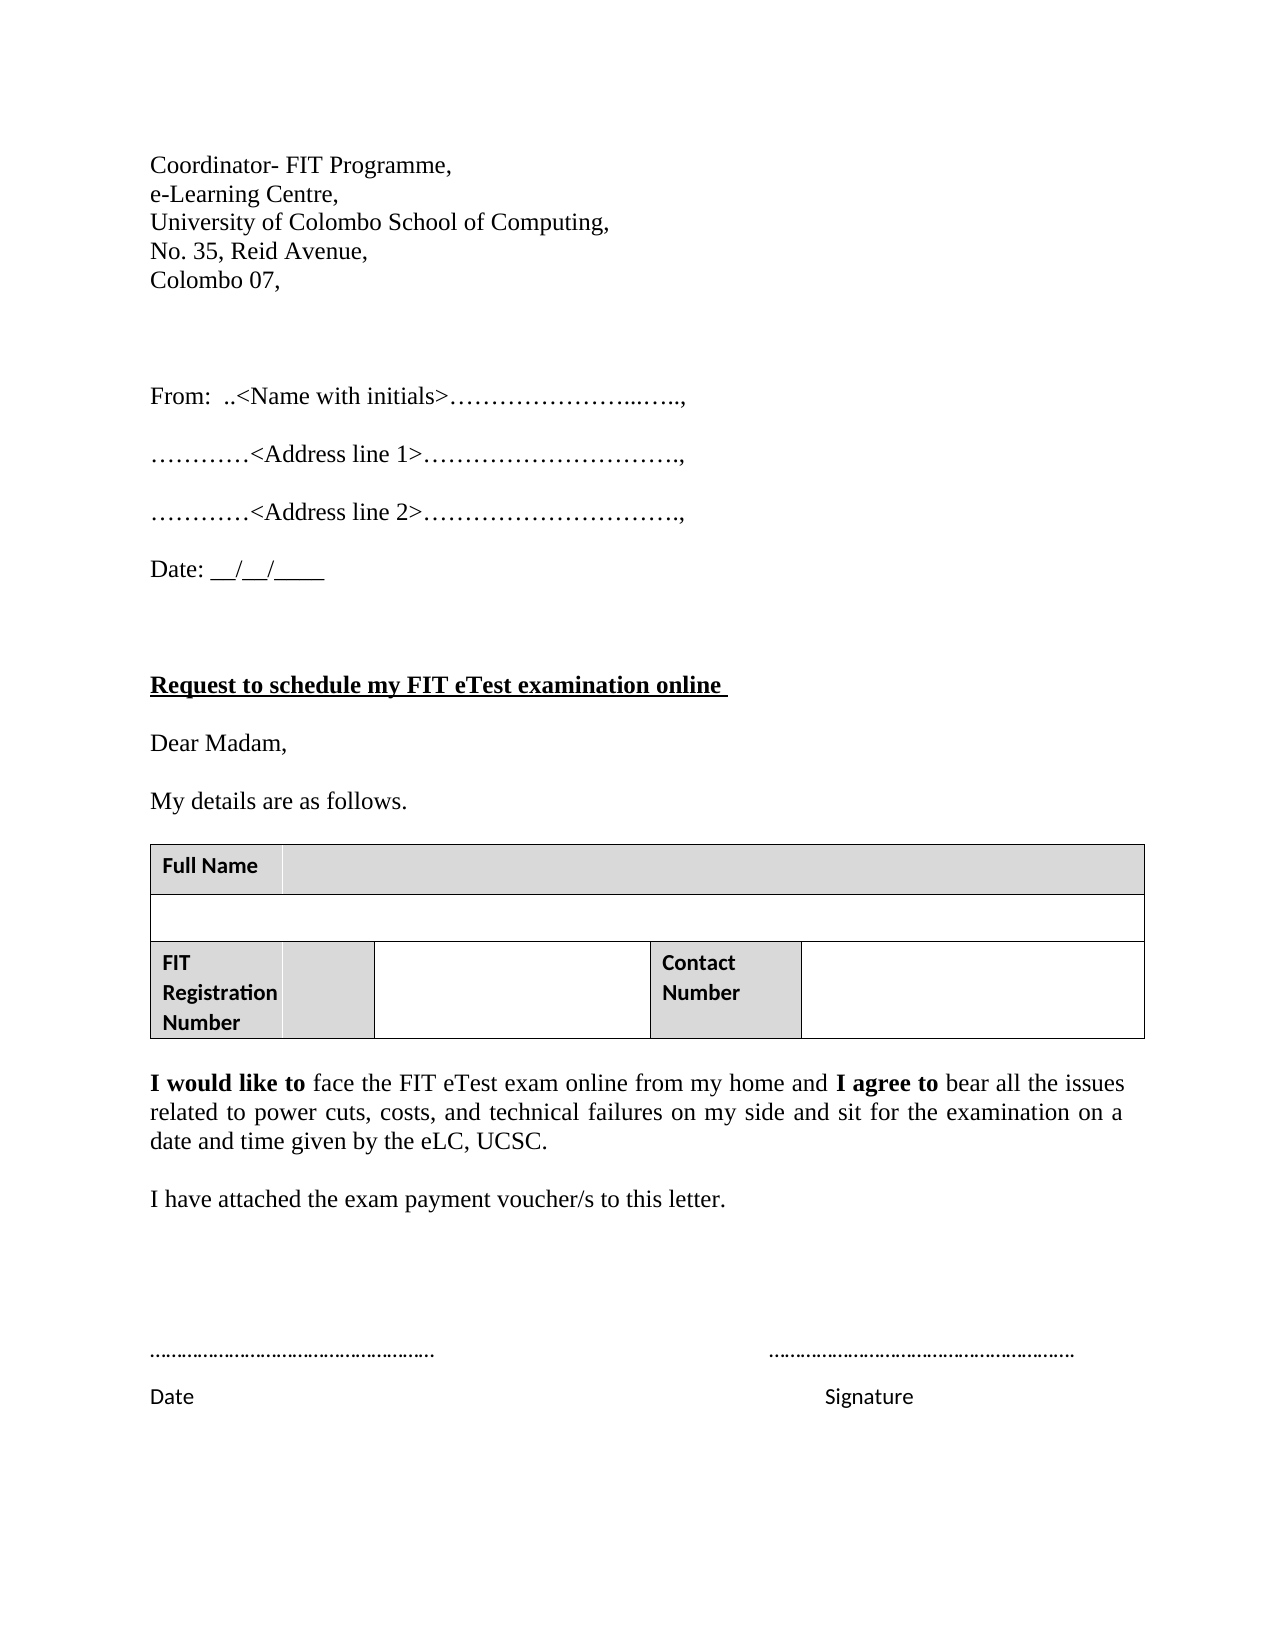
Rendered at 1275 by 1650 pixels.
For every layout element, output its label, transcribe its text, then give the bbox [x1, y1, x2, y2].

table_cell [802, 942, 1144, 1038]
text My details are as follows. [150, 786, 1125, 815]
text Coordinator- FIT Programme, [150, 150, 1125, 179]
table_cell [151, 895, 282, 941]
text I have attached the exam payment voucher/s to this letter. [150, 1184, 1125, 1213]
table_cell [283, 895, 1144, 941]
text …………<Address line 1>…………………………., [150, 439, 1125, 467]
text Date Signature [150, 1382, 1125, 1411]
text Date: __/__/____ [150, 554, 1125, 583]
text Dear Madam, [150, 728, 1125, 757]
table_cell [283, 942, 374, 1038]
text I would like to face the FIT eTest exam online from my home and I agree to bear all the issues related to power cuts, costs, and technical failures on my side and sit for the examination on a date and time given by the eLC, UCSC. [150, 1068, 1125, 1155]
table_header [283, 845, 1144, 894]
table_header Full Name [151, 845, 282, 894]
text e-Learning Centre, University of Colombo School of Computing, No. 35, Reid Avenue, Colombo 07, [150, 179, 1125, 294]
table_cell Contact Number [651, 942, 801, 1038]
text Request to schedule my FIT eTest examination online [150, 670, 1125, 699]
text ……………………………………………… …………………………………………………. [150, 1336, 1125, 1364]
text From: ..<Name with initials>…………………...….., [150, 381, 1125, 409]
table_cell [375, 942, 650, 1038]
table_cell FIT Registration Number [151, 942, 282, 1038]
text …………<Address line 2>…………………………., [150, 497, 1125, 525]
